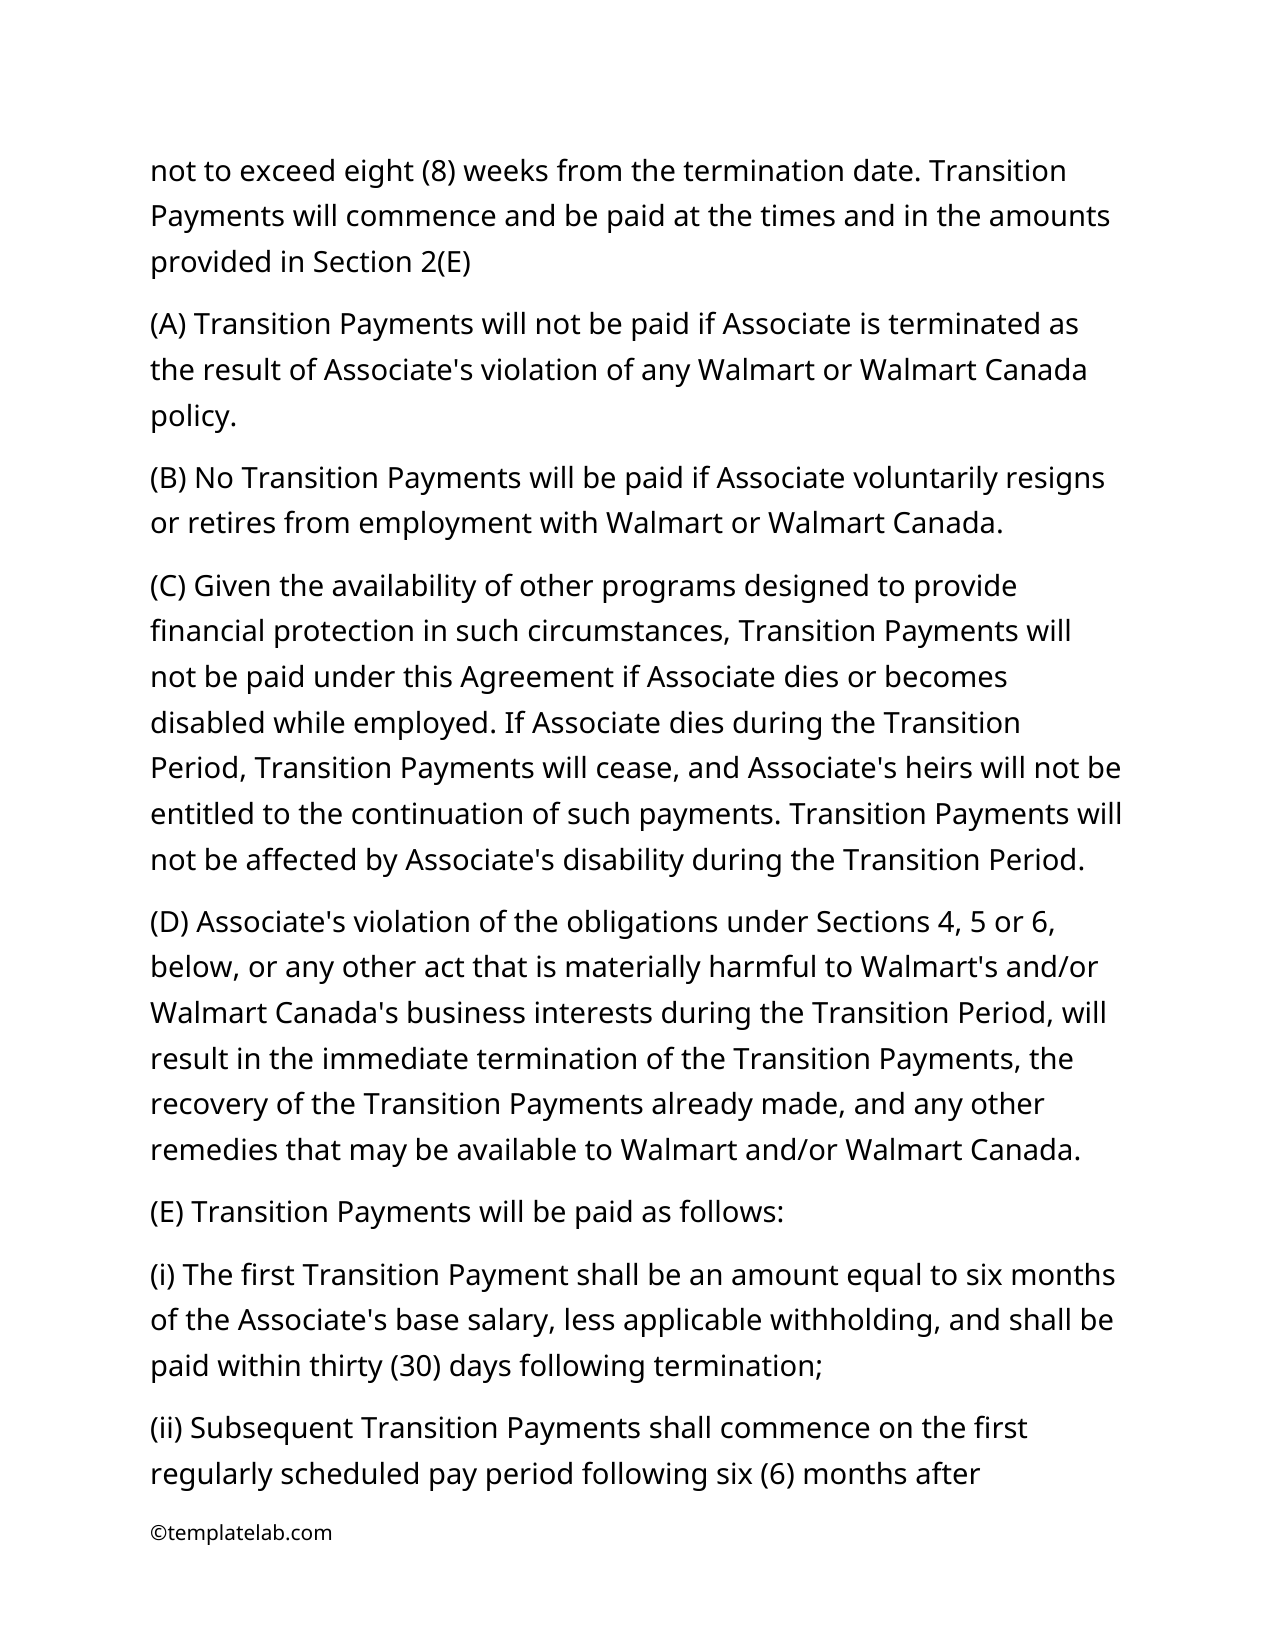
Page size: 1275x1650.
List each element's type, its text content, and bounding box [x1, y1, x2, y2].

text (E) Transition Payments will be paid as follows: [150, 1191, 1125, 1231]
text (B) No Transition Payments will be paid if Associate voluntarily resigns or retires from employment with Walmart or Walmart Canada. [150, 457, 1125, 542]
text (A) Transition Payments will not be paid if Associate is terminated as the result of Associate's violation of any Walmart or Walmart Canada policy. [150, 303, 1125, 434]
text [150, 150, 1125, 281]
text (i) The first Transition Payment shall be an amount equal to six months of the Associate's base salary, less applicable withholding, and shall be paid within thirty (30) days following termination; [150, 1254, 1125, 1385]
text (C) Given the availability of other programs designed to provide financial protection in such circumstances, Transition Payments will not be paid under this Agreement if Associate dies or becomes disabled while employed. If Associate dies during the Transition Period, Transition Payments will cease, and Associate's heirs will not be entitled to the continuation of such payments. Transition Payments will not be affected by Associate's disability during the Transition Period. [150, 565, 1125, 878]
text (D) Associate's violation of the obligations under Sections 4, 5 or 6, below, or any other act that is materially harmful to Walmart's and/or Walmart Canada's business interests during the Transition Period, will result in the immediate termination of the Transition Payments, the recovery of the Transition Payments already made, and any other remedies that may be available to Walmart and/or Walmart Canada. [150, 901, 1125, 1169]
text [150, 1407, 1125, 1493]
